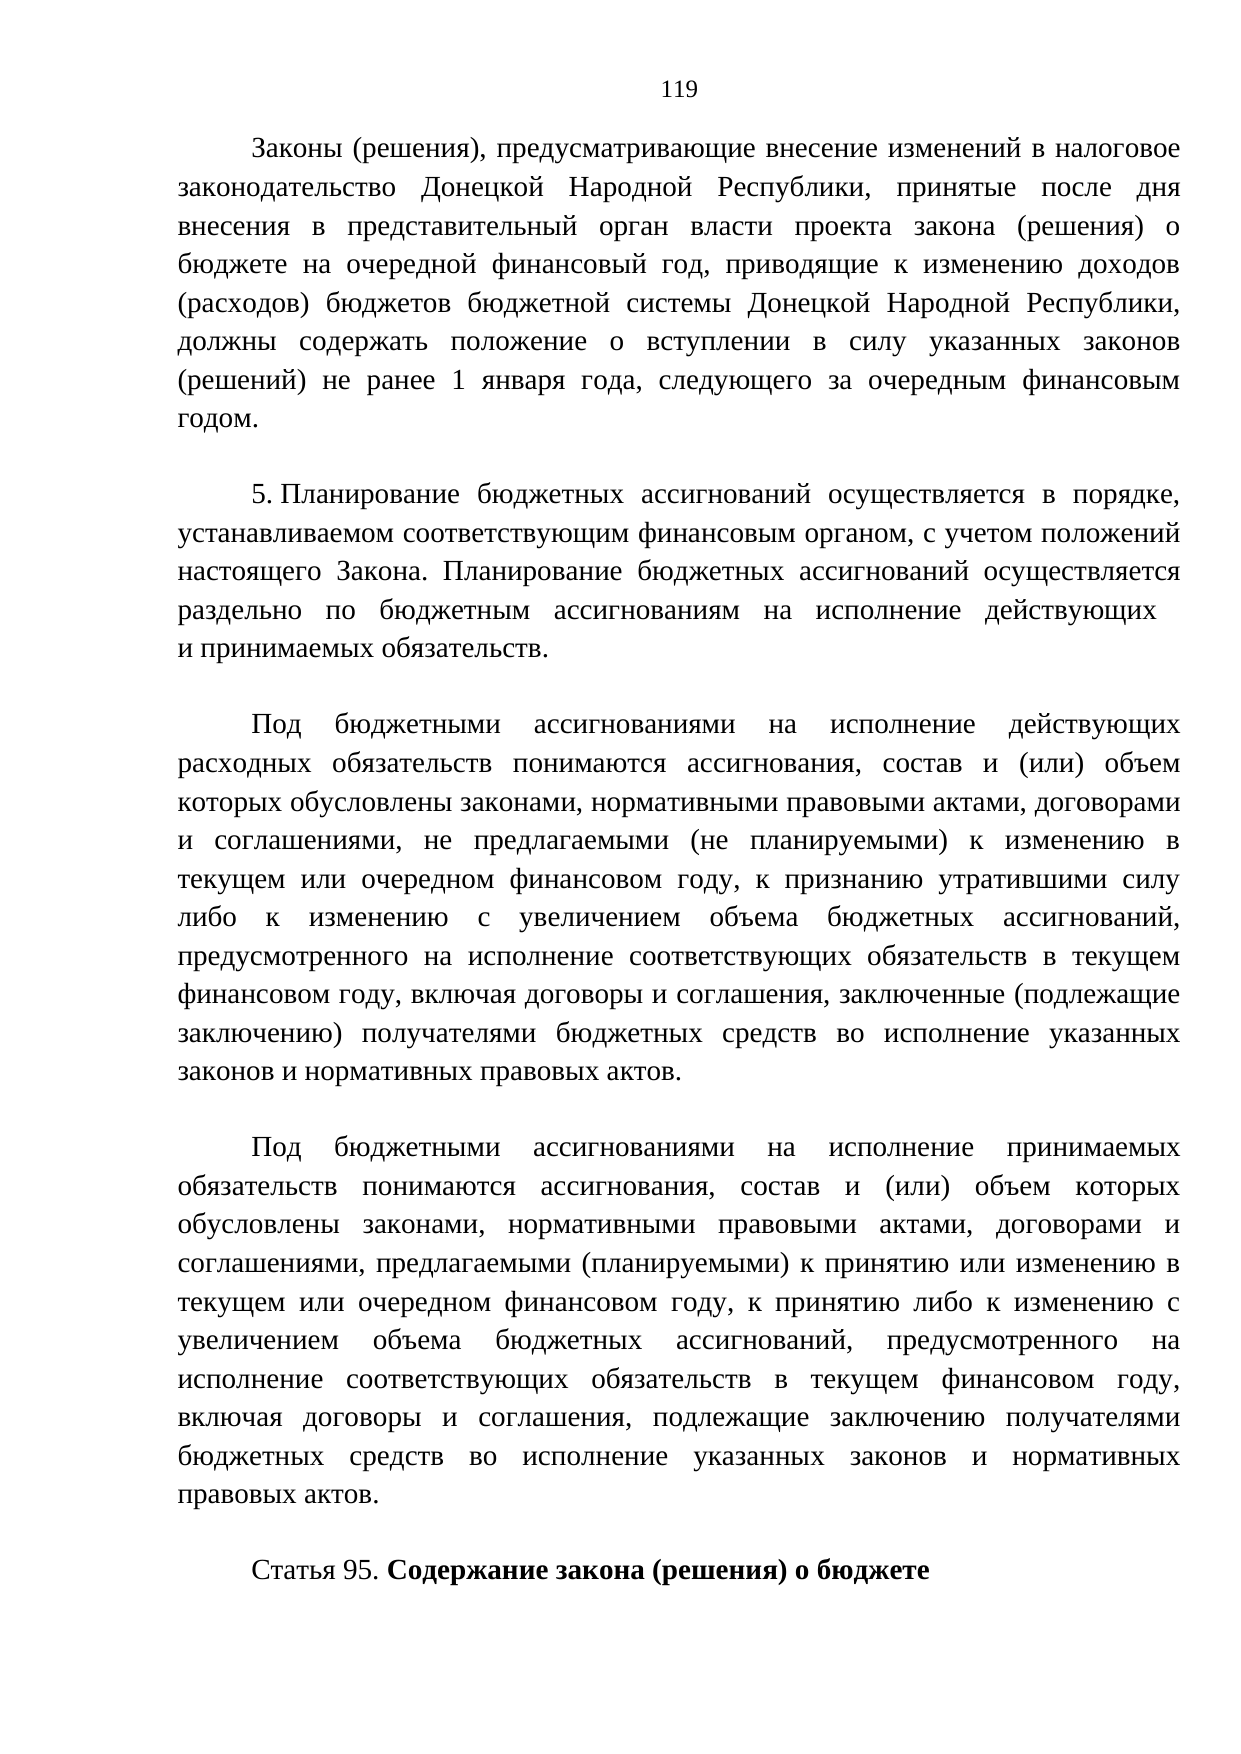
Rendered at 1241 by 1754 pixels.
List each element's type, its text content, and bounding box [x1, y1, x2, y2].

text 5. Планирование бюджетных ассигнований осуществляется в порядке, устанавливаемом соответствующим финансовым органом, с учетом положений настоящего Закона. Планирование бюджетных ассигнований осуществляется раздельно по бюджетным ассигнованиям на исполнение действующих и принимаемых обязательств. [177, 476, 1181, 664]
text Законы (решения), предусматривающие внесение изменений в налоговое законодательство Донецкой Народной Республики, принятые после дня внесения в представительный орган власти проекта закона (решения) о бюджете на очередной финансовый год, приводящие к изменению доходов (расходов) бюджетов бюджетной системы Донецкой Народной Республики, должны содержать положение о вступлении в силу указанных законов (решений) не ранее 1 января года, следующего за очередным финансовым годом. [177, 131, 1181, 434]
text Статья 95. Содержание закона (решения) о бюджете [177, 1552, 1181, 1586]
text Под бюджетными ассигнованиями на исполнение действующих расходных обязательств понимаются ассигнования, состав и (или) объем которых обусловлены законами, нормативными правовыми актами, договорами и соглашениями, не предлагаемыми (не планируемыми) к изменению в текущем или очередном финансовом году, к признанию утратившими силу либо к изменению с увеличением объема бюджетных ассигнований, предусмотренного на исполнение соответствующих обязательств в текущем финансовом году, включая договоры и соглашения, заключенные (подлежащие заключению) получателями бюджетных средств во исполнение указанных законов и нормативных правовых актов. [177, 707, 1181, 1087]
text Под бюджетными ассигнованиями на исполнение принимаемых обязательств понимаются ассигнования, состав и (или) объем которых обусловлены законами, нормативными правовыми актами, договорами и соглашениями, предлагаемыми (планируемыми) к принятию или изменению в текущем или очередном финансовом году, к принятию либо к изменению с увеличением объема бюджетных ассигнований, предусмотренного на исполнение соответствующих обязательств в текущем финансовом году, включая договоры и соглашения, подлежащие заключению получателями бюджетных средств во исполнение указанных законов и нормативных правовых актов. [177, 1129, 1181, 1510]
